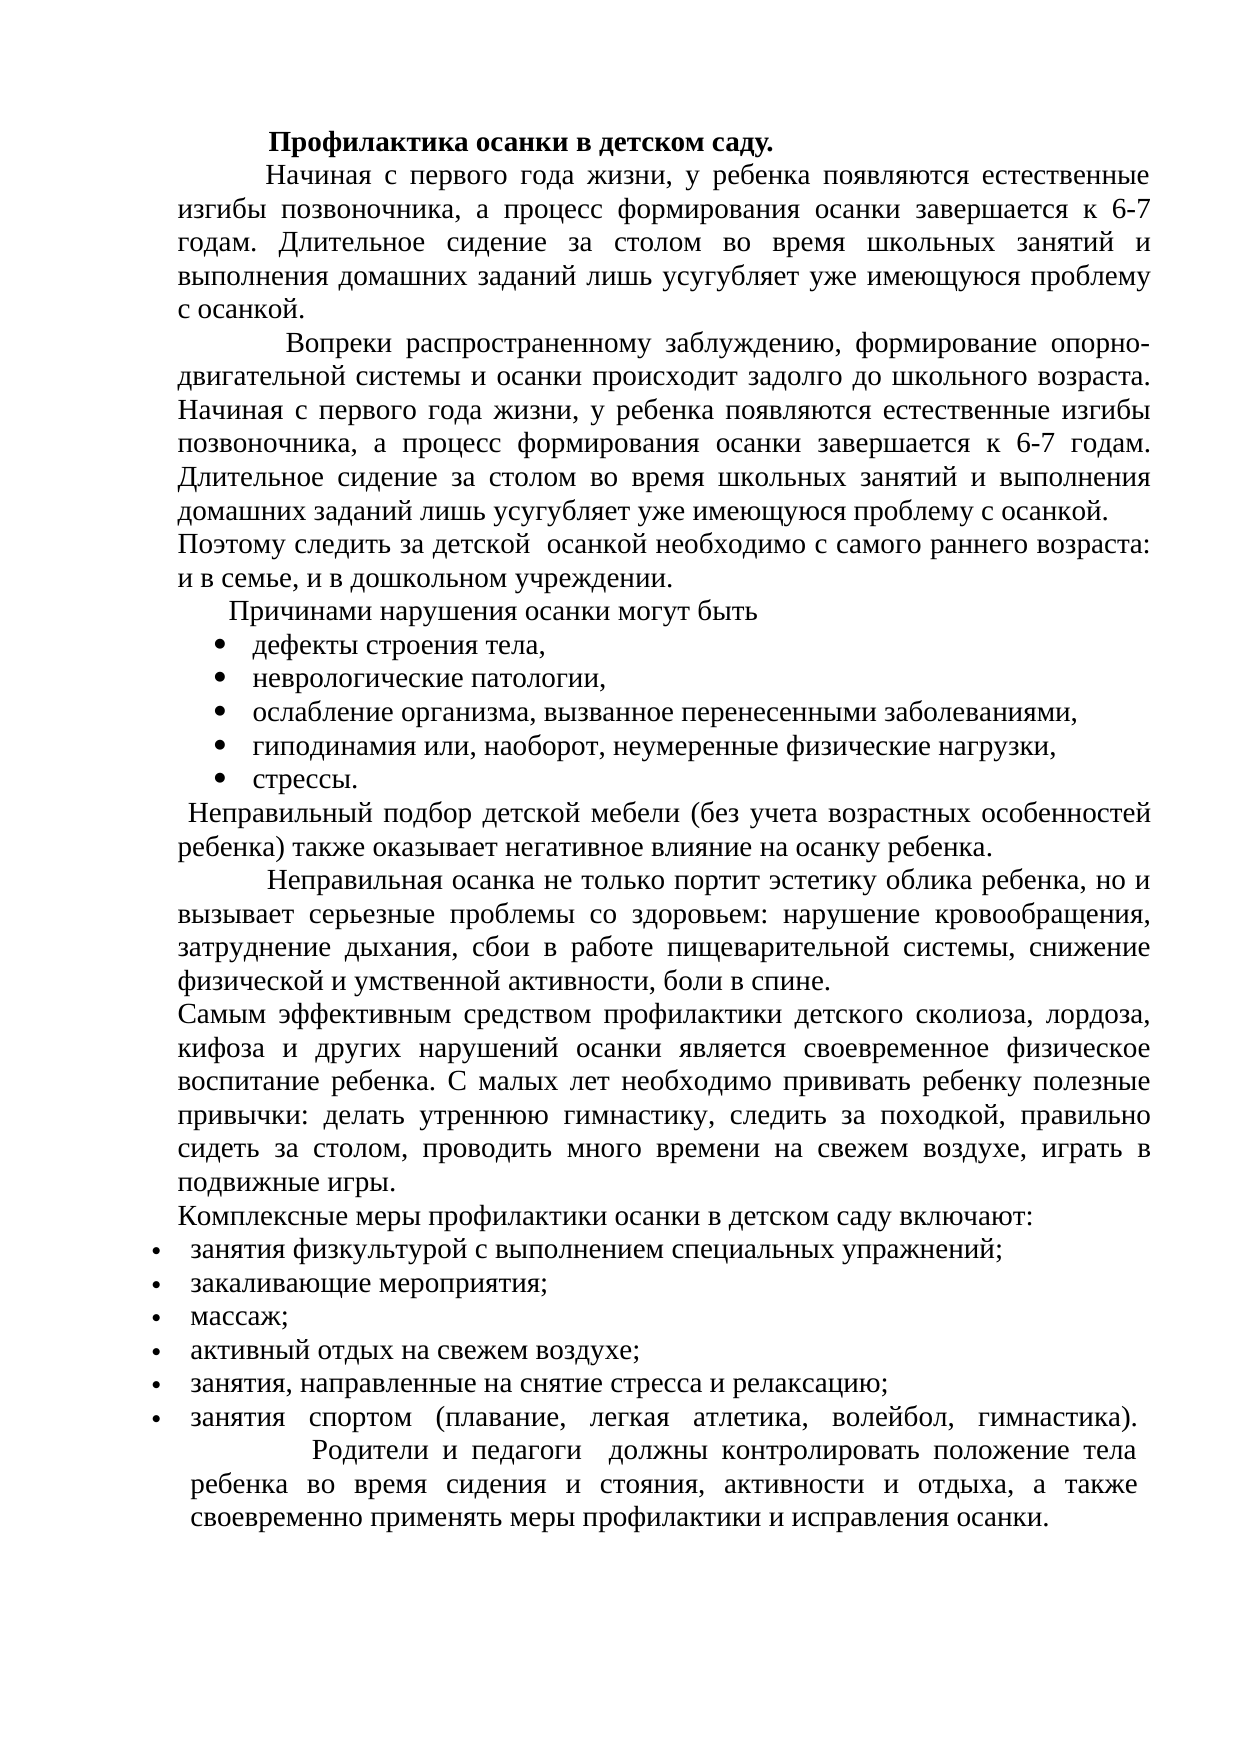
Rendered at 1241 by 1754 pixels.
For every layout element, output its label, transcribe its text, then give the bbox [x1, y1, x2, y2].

list дефекты строения тела, [215, 627, 1152, 661]
list гиподинамия или, наоборот, неумеренные физические нагрузки, [215, 728, 1152, 761]
text Самым эффективным средством профилактики детского сколиоза, лордоза, кифоза и других нарушений осанки является своевременное физическое воспитание ребенка. С малых лет необходимо прививать ребенку полезные привычки: делать утреннюю гимнастику, следить за походкой, правильно сидеть за столом, проводить много времени на свежем воздухе, играть в подвижные игры. [177, 996, 1152, 1198]
list закаливающие мероприятия; [153, 1265, 1139, 1298]
text Вопреки распространенному заблуждению, формирование опорно-двигательной системы и осанки происходит задолго до школьного возраста. Начиная с первого года жизни, у ребенка появляются естественные изгибы позвоночника, а процесс формирования осанки завершается к 6-7 годам. Длительное сидение за столом во время школьных занятий и выполнения домашних заданий лишь усугубляет уже имеющуюся проблему с осанкой. [177, 325, 1152, 526]
text Неправильная осанка не только портит эстетику облика ребенка, но и вызывает серьезные проблемы со здоровьем: нарушение кровообращения, затруднение дыхания, сбои в работе пищеварительной системы, снижение физической и умственной активности, боли в спине. [177, 862, 1152, 996]
list занятия, направленные на снятие стресса и релаксацию; [153, 1365, 1139, 1399]
list неврологические патологии, [215, 661, 1152, 694]
list занятия спортом (плавание, легкая атлетика, волейбол, гимнастика). Родители и педагоги должны контролировать положение тела ребенка во время сидения и стояния, активности и отдыха, а также своевременно применять меры профилактики и исправления осанки. [153, 1399, 1139, 1533]
list занятия физкультурой с выполнением специальных упражнений; [153, 1231, 1139, 1265]
list стрессы. [215, 761, 1152, 795]
text Неправильный подбор детской мебели (без учета возрастных особенностей ребенка) также оказывает негативное влияние на осанку ребенка. [177, 795, 1152, 862]
list массаж; [153, 1298, 1139, 1332]
text Начиная с первого года жизни, у ребенка появляются естественные изгибы позвоночника, а процесс формирования осанки завершается к 6-7 годам. Длительное сидение за столом во время школьных занятий и выполнения домашних заданий лишь усугубляет уже имеющуюся проблему с осанкой. [177, 157, 1152, 325]
text Комплексные меры профилактики осанки в детском саду включают: [177, 1198, 1152, 1231]
text Поэтому следить за детской осанкой необходимо с самого раннего возраста: и в семье, и в дошкольном учреждении. [177, 526, 1152, 593]
list ослабление организма, вызванное перенесенными заболеваниями, [215, 694, 1152, 728]
list активный отдых на свежем воздухе; [153, 1332, 1139, 1365]
text Профилактика осанки в детском саду. [177, 118, 865, 157]
text Причинами нарушения осанки могут быть [177, 593, 1152, 627]
